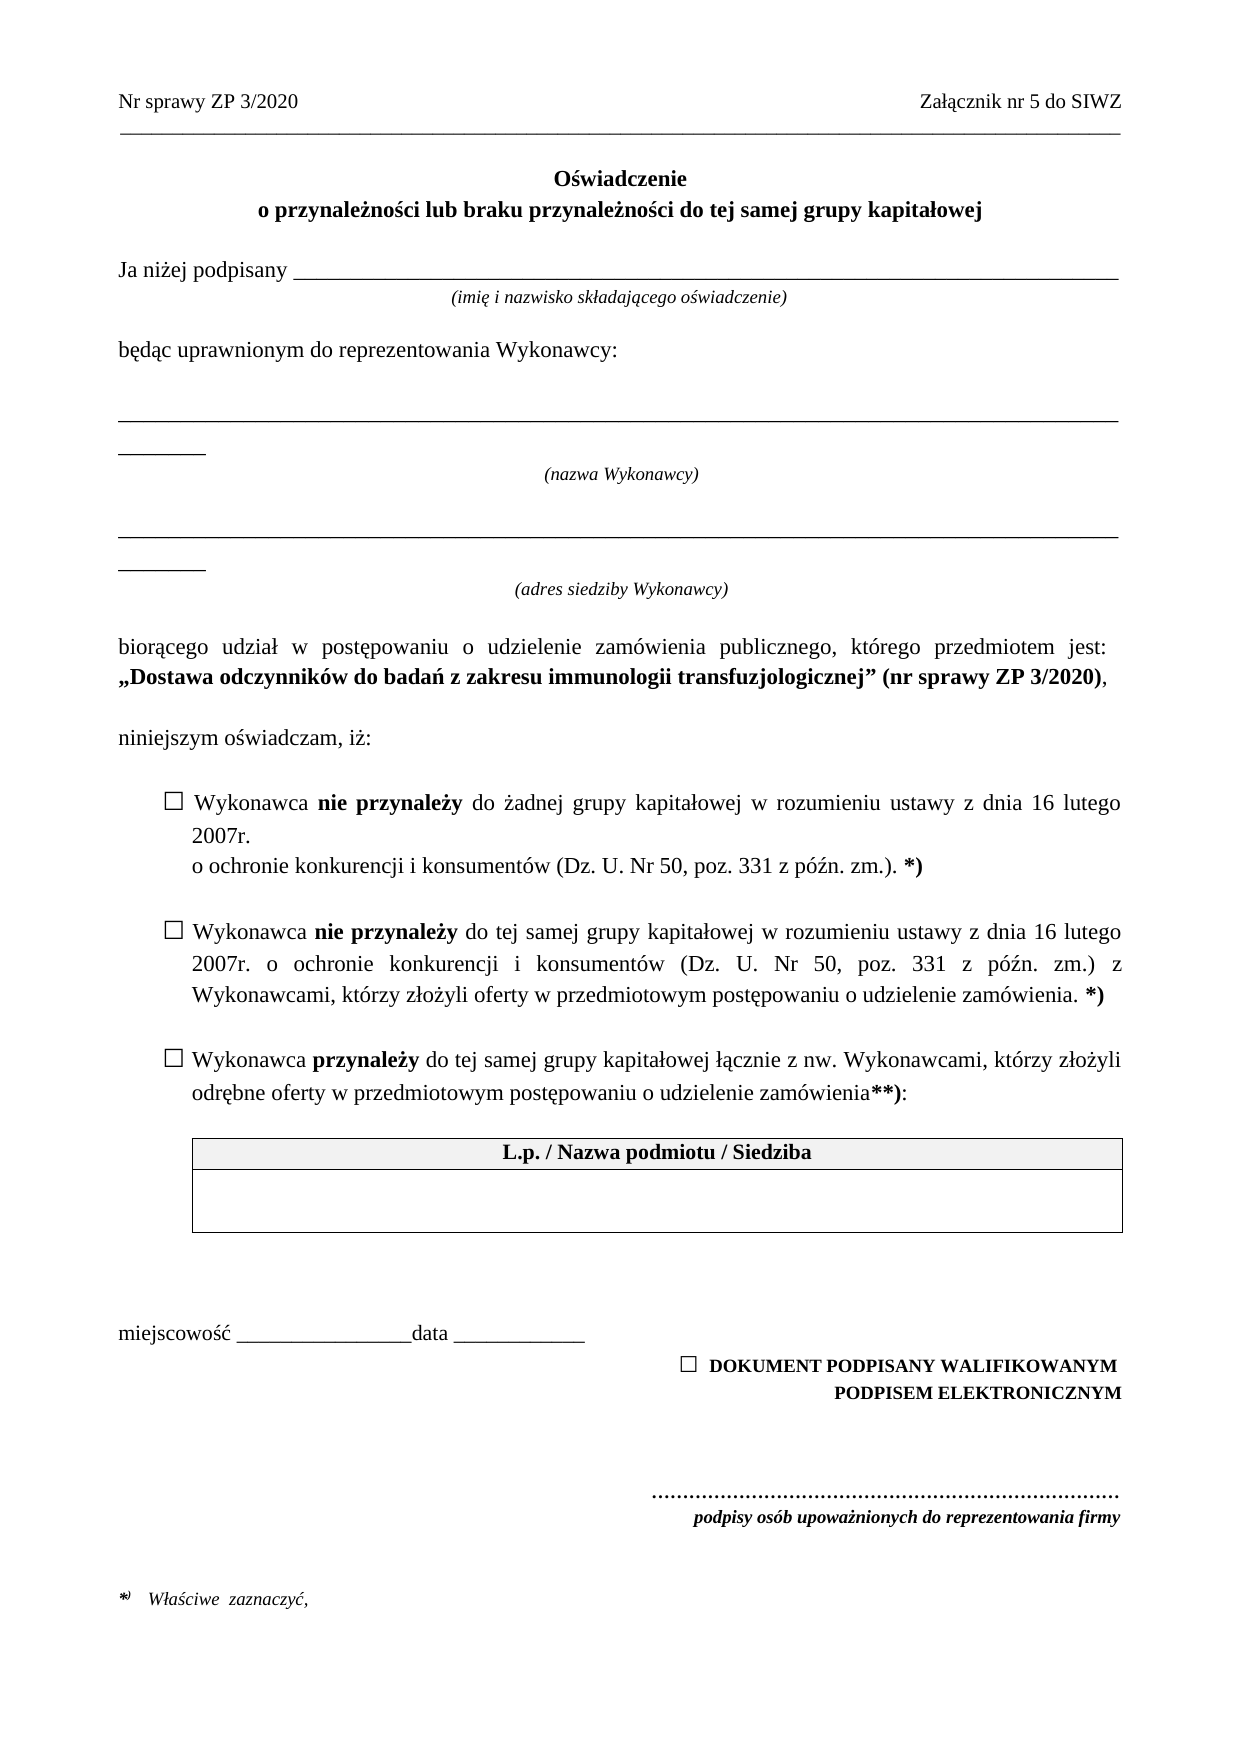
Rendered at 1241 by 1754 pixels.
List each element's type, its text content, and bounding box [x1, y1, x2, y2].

text (imię i nazwisko składającego oświadczenie) [118, 286, 1122, 308]
text (nazwa Wykonawcy) [118, 462, 1122, 484]
text będąc uprawnionym do reprezentowania Wykonawcy: [118, 336, 1122, 362]
text biorącego udział w postępowaniu o udzielenie zamówienia publicznego, którego przedmiotem jest: „Dostawa odczynników do badań z zakresu immunologii transfuzjologicznej” (nr sprawy ZP 3/2020), [118, 633, 1122, 689]
text podpisy osób upoważnionych do reprezentowania firmy [487, 1506, 1122, 1527]
text (adres siedziby Wykonawcy) [118, 578, 1122, 599]
text *) Właściwe zaznaczyć, [118, 1588, 1122, 1610]
text DOKUMENT PODPISANY WALIFIKOWANYM PODPISEM ELEKTRONICZNYM [487, 1349, 1122, 1403]
table_header L.p. / Nazwa podmiotu / Siedziba [193, 1139, 1122, 1169]
text Oświadczenie [118, 166, 1122, 192]
text Wykonawca nie przynależy do żadnej grupy kapitałowej w rozumieniu ustawy z dnia 16 lutego 2007r. o ochronie konkurencji i konsumentów (Dz. U. Nr 50, poz. 331 z późn. zm.). *) [162, 784, 1122, 878]
text o przynależności lub braku przynależności do tej samej grupy kapitałowej [118, 196, 1122, 222]
text niniejszym oświadczam, iż: [118, 693, 1122, 750]
text ………………………………………………………………… [487, 1481, 1122, 1502]
text Wykonawca nie przynależy do tej samej grupy kapitałowej w rozumieniu ustawy z dnia 16 lutego 2007r. o ochronie konkurencji i konsumentów (Dz. U. Nr 50, poz. 331 z późn. zm.) z Wykonawcami, którzy złożyli oferty w przedmiotowym postępowaniu o udzielenie zamówienia. *) [162, 913, 1122, 1007]
text Wykonawca przynależy do tej samej grupy kapitałowej łącznie z nw. Wykonawcami, którzy złożyli odrębne oferty w przedmiotowym postępowaniu o udzielenie zamówienia**): [162, 1041, 1122, 1105]
text miejscowość data [118, 1320, 1122, 1345]
text Ja niżej podpisany [118, 256, 1122, 282]
